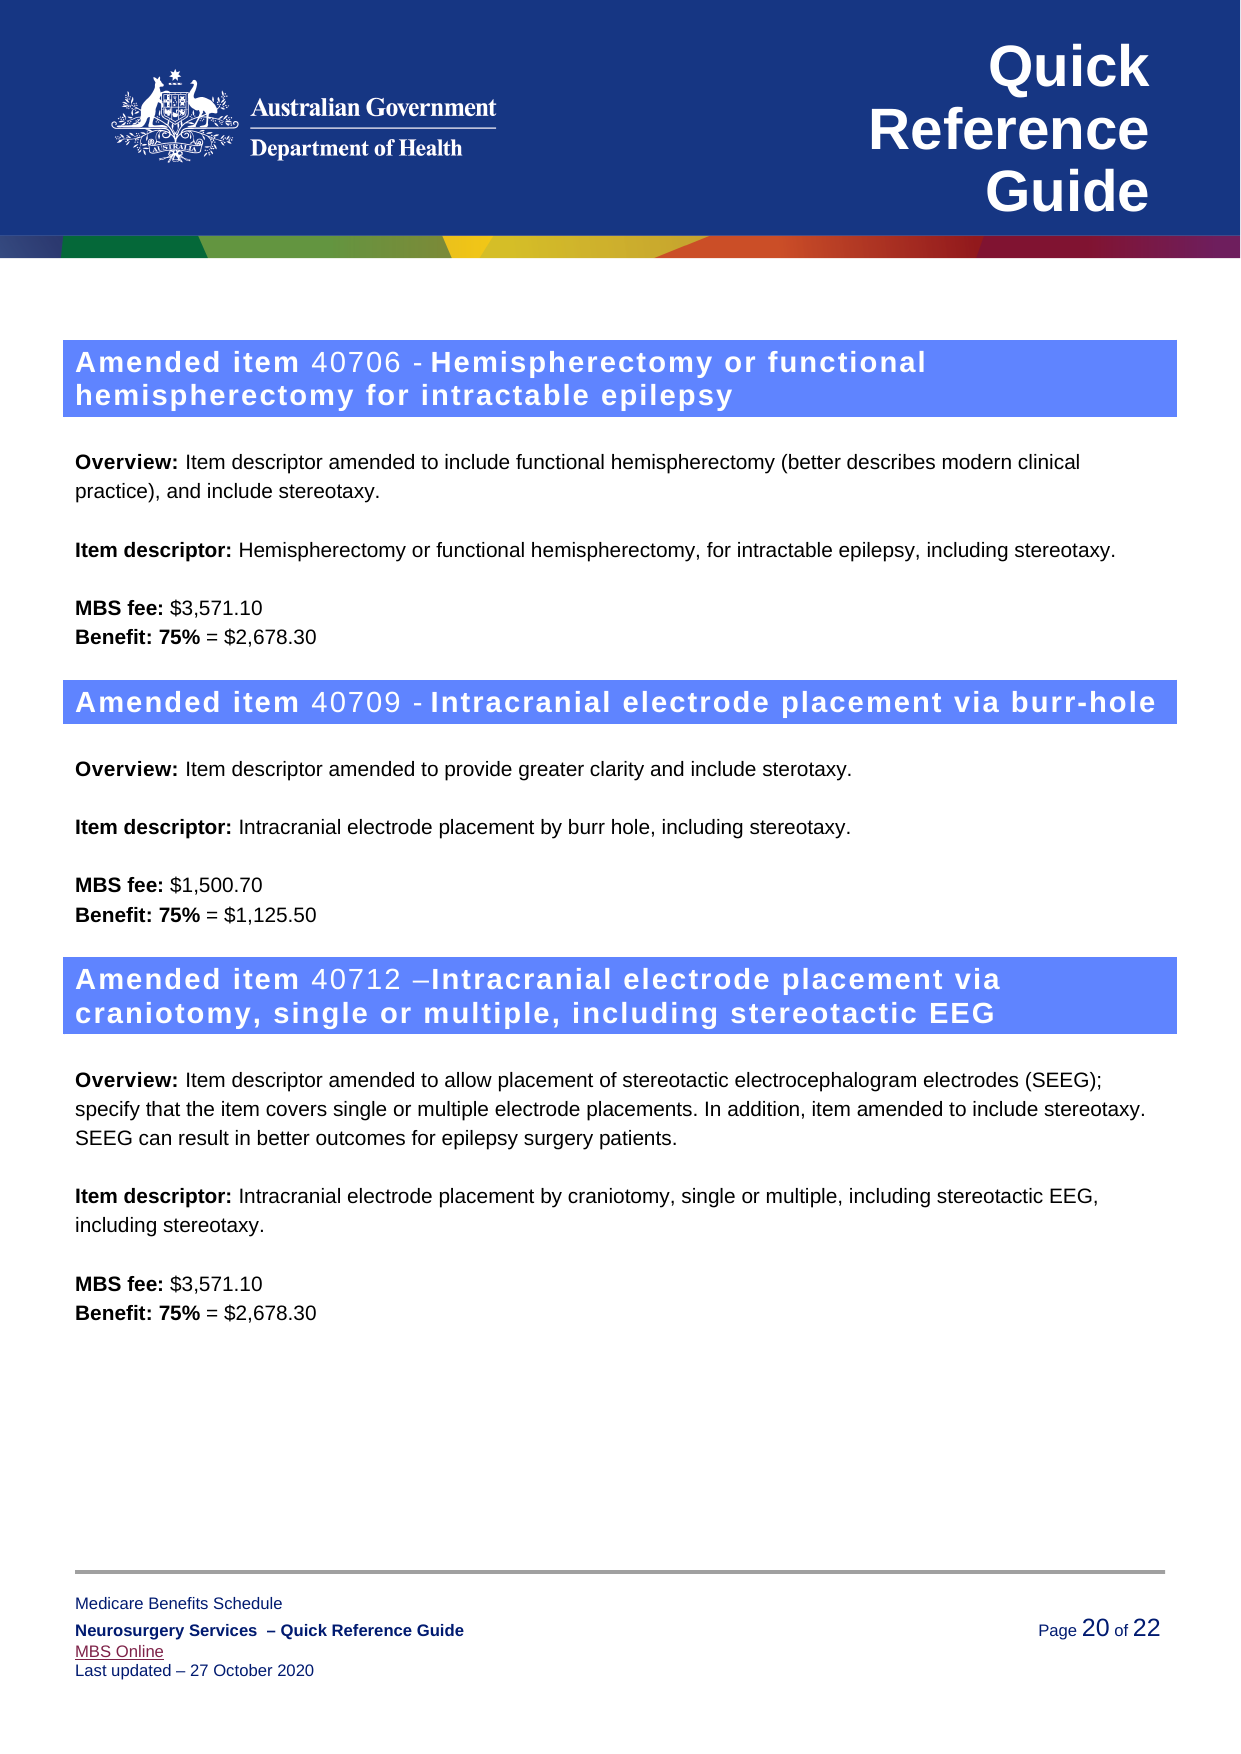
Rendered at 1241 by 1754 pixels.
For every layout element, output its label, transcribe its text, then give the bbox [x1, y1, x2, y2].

text Item descriptor: Intracranial electrode placement by craniotomy, single or multiple, including stereotactic EEG, including stereotaxy. [75, 1180, 1165, 1239]
text Item descriptor: Intracranial electrode placement by burr hole, including stereotaxy. [75, 811, 1165, 840]
text MBS fee: $1,500.70 [75, 869, 1165, 899]
text Overview: Item descriptor amended to allow placement of stereotactic electrocephalogram electrodes (SEEG); specify that the item covers single or multiple electrode placements. In addition, item amended to include stereotaxy. SEEG can result in better outcomes for epilepsy surgery patients. [75, 1064, 1165, 1151]
text Benefit: 75% = $2,678.30 [75, 1297, 1165, 1326]
text MBS fee: $3,571.10 [75, 592, 1165, 621]
text Amended item 40712 –Intracranial electrode placement via craniotomy, single or multiple, including stereotactic EEG [67, 960, 1173, 1031]
text Benefit: 75% = $2,678.30 [75, 621, 1165, 651]
text Amended item 40706 - Hemispherectomy or functional hemispherectomy for intractable epilepsy [67, 343, 1173, 414]
text Benefit: 75% = $1,125.50 [75, 899, 1165, 928]
text Amended item 40709 - Intracranial electrode placement via burr-hole [67, 683, 1173, 721]
text MBS fee: $3,571.10 [75, 1268, 1165, 1297]
text Overview: Item descriptor amended to include functional hemispherectomy (better describes modern clinical practice), and include stereotaxy. [75, 446, 1165, 505]
text Overview: Item descriptor amended to provide greater clarity and include sterotaxy. [75, 753, 1165, 782]
picture [0, 0, 1241, 259]
text Item descriptor: Hemispherectomy or functional hemispherectomy, for intractable epilepsy, including stereotaxy. [75, 534, 1165, 563]
